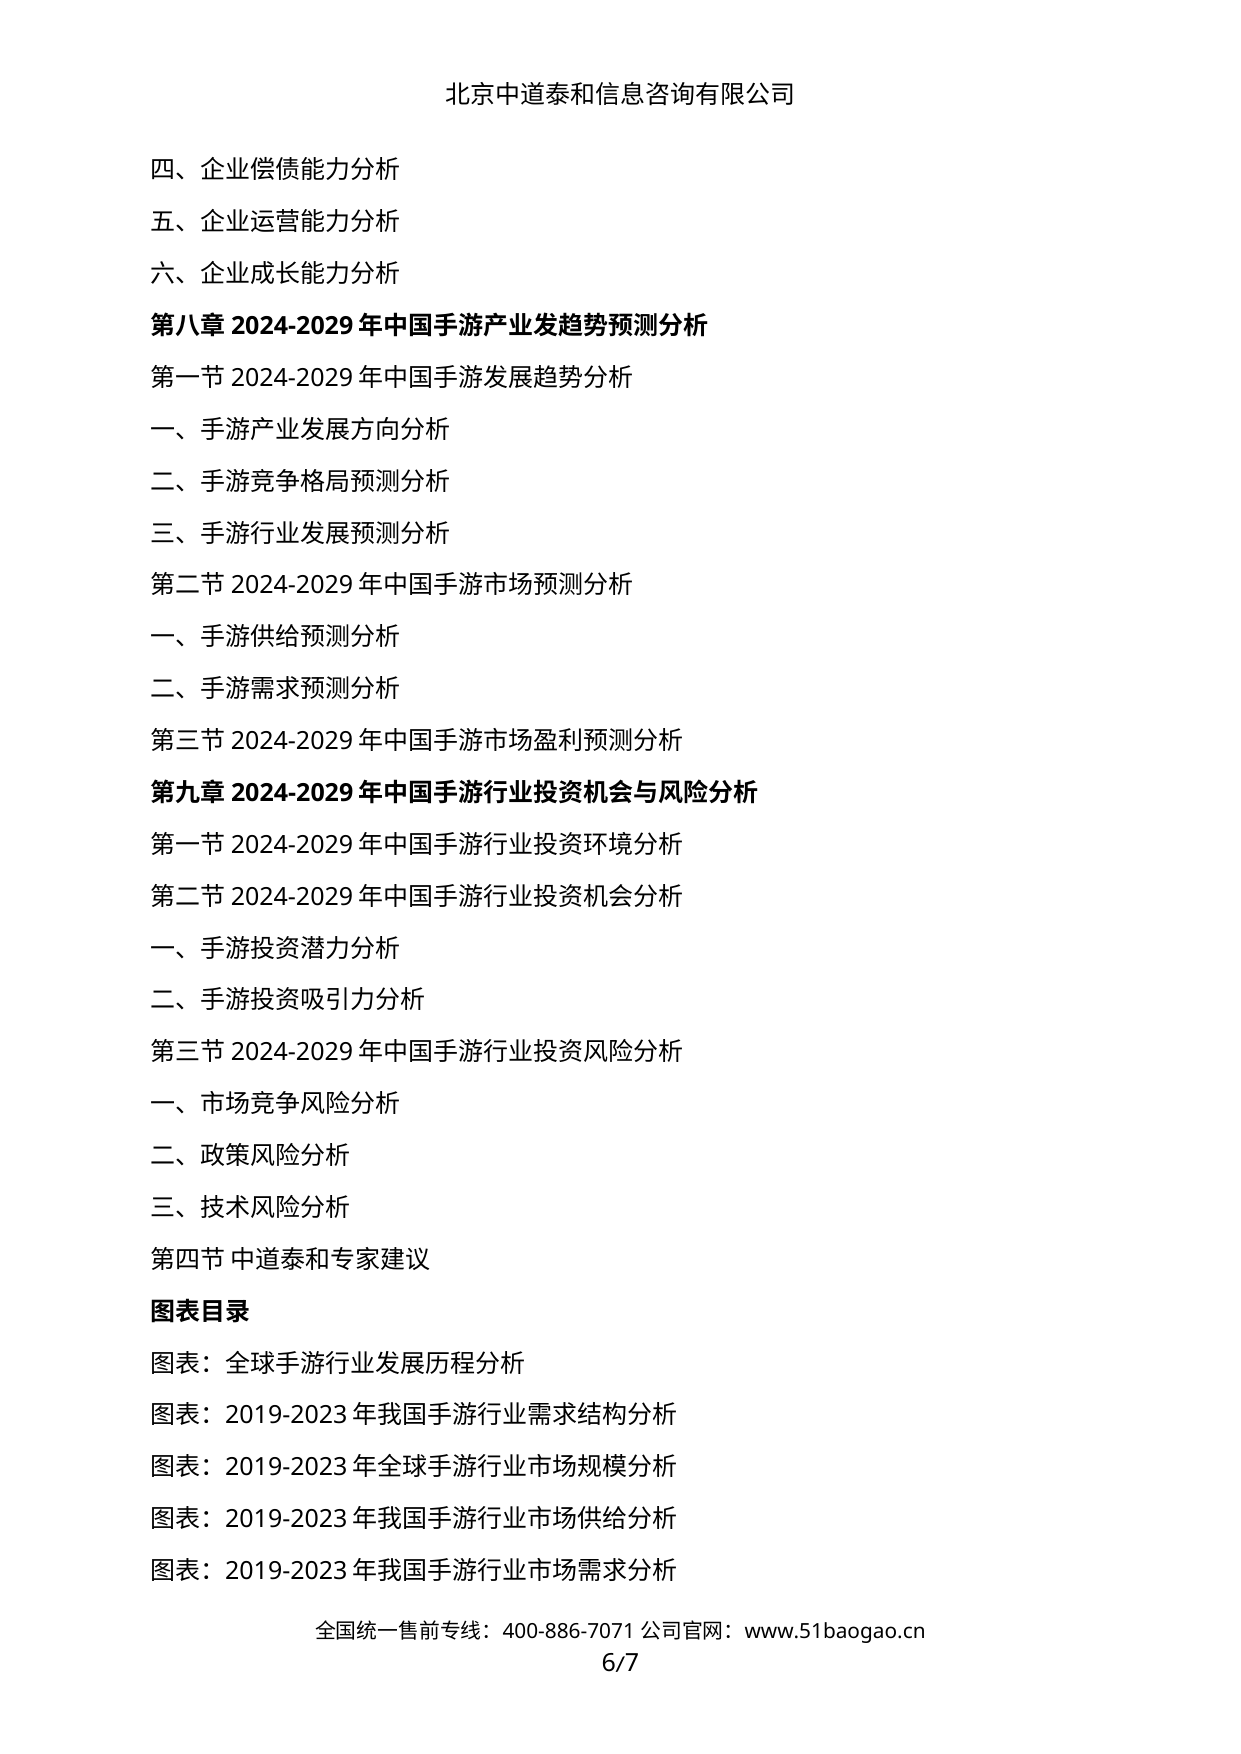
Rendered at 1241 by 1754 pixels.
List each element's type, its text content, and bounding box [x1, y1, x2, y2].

text 第三节 2024-2029年中国手游市场盈利预测分析 [150, 721, 1090, 757]
text 六、企业成长能力分析 [150, 254, 1090, 290]
text 第一节 2024-2029年中国手游行业投资环境分析 [150, 824, 1090, 861]
text 图表：全球手游行业发展历程分析 [150, 1343, 1090, 1379]
text 三、手游行业发展预测分析 [150, 513, 1090, 549]
text 五、企业运营能力分析 [150, 202, 1090, 238]
text 图表：2019-2023年我国手游行业市场需求分析 [150, 1551, 1090, 1587]
text 二、手游竞争格局预测分析 [150, 461, 1090, 497]
text 一、手游产业发展方向分析 [150, 409, 1090, 446]
text 第二节 2024-2029年中国手游行业投资机会分析 [150, 876, 1090, 912]
text 一、手游投资潜力分析 [150, 928, 1090, 964]
text 第一节 2024-2029年中国手游发展趋势分析 [150, 357, 1090, 394]
text 四、企业偿债能力分析 [150, 150, 1090, 186]
text 第三节 2024-2029年中国手游行业投资风险分析 [150, 1032, 1090, 1068]
text 一、手游供给预测分析 [150, 617, 1090, 653]
text 二、手游投资吸引力分析 [150, 980, 1090, 1016]
text 图表：2019-2023年我国手游行业市场供给分析 [150, 1499, 1090, 1535]
text 第九章 2024-2029年中国手游行业投资机会与风险分析 [150, 772, 1090, 809]
text 图表目录 [150, 1291, 1090, 1327]
text 三、技术风险分析 [150, 1187, 1090, 1224]
text 一、市场竞争风险分析 [150, 1084, 1090, 1120]
text 第二节 2024-2029年中国手游市场预测分析 [150, 565, 1090, 601]
text 第四节 中道泰和专家建议 [150, 1239, 1090, 1276]
text 二、政策风险分析 [150, 1136, 1090, 1172]
text 图表：2019-2023年全球手游行业市场规模分析 [150, 1447, 1090, 1483]
text 图表：2019-2023年我国手游行业需求结构分析 [150, 1395, 1090, 1431]
text 第八章 2024-2029年中国手游产业发趋势预测分析 [150, 306, 1090, 342]
text 二、手游需求预测分析 [150, 669, 1090, 705]
